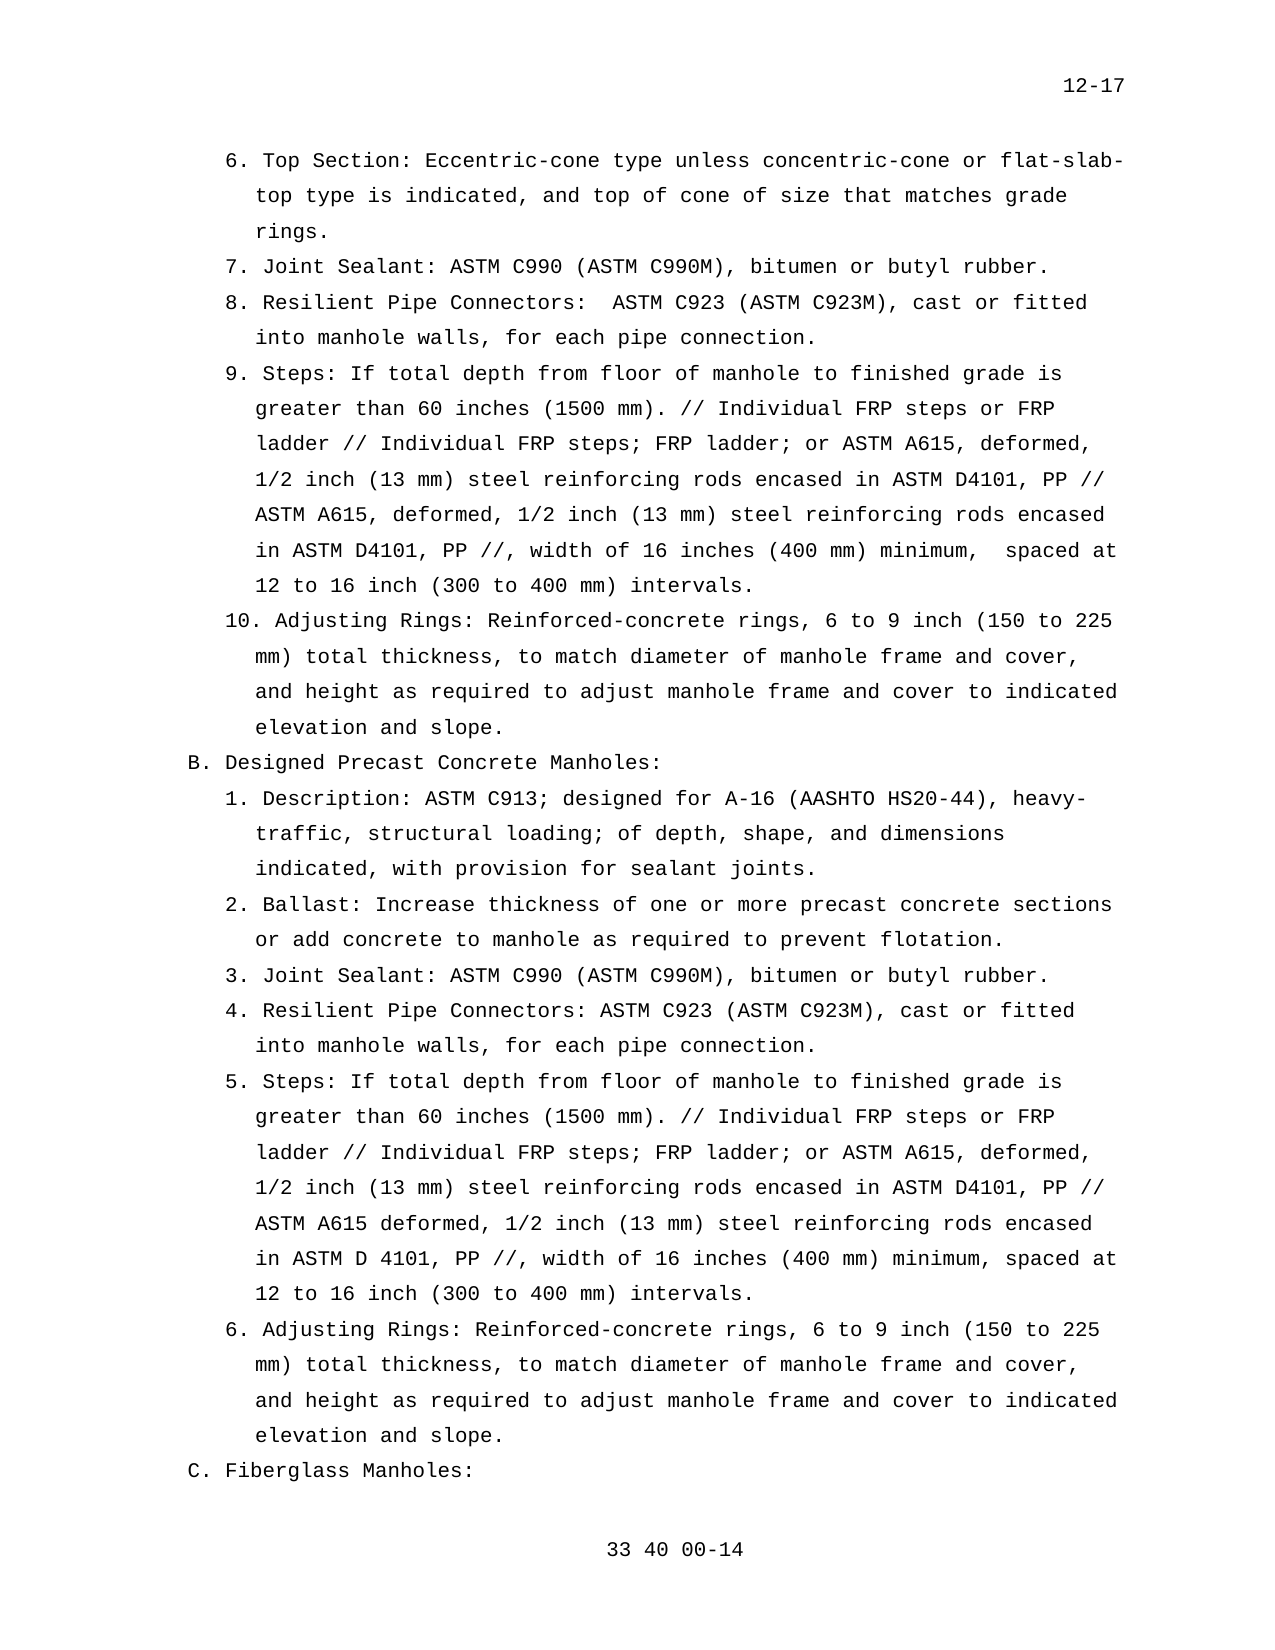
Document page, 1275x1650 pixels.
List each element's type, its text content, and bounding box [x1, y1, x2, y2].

text Joint Sealant: ASTM C990 (ASTM C990M), bitumen or butyl rubber. [225, 256, 1125, 280]
text Designed Precast Concrete Manholes: [187, 752, 1125, 776]
text Steps: If total depth from floor of manhole to finished grade is greater than 60 inches (1500 mm). // Individual FRP steps or FRP ladder // Individual FRP steps; FRP ladder; or ASTM A615, deformed, 1/2 inch (13 mm) steel reinforcing rods encased in ASTM D4101, PP // ASTM A615, deformed, 1/2 inch (13 mm) steel reinforcing rods encased in ASTM D4101, PP //, width of 16 inches (400 mm) minimum, spaced at 12 to 16 inch (300 to 400 mm) intervals. [225, 362, 1125, 599]
text Resilient Pipe Connectors: ASTM C923 (ASTM C923M), cast or fitted into manhole walls, for each pipe connection. [225, 1000, 1125, 1059]
text Description: ASTM C913; designed for A-16 (AASHTO HS20-44), heavy-traffic, structural loading; of depth, shape, and dimensions indicated, with provision for sealant joints. [225, 787, 1125, 882]
text Steps: If total depth from floor of manhole to finished grade is greater than 60 inches (1500 mm). // Individual FRP steps or FRP ladder // Individual FRP steps; FRP ladder; or ASTM A615, deformed, 1/2 inch (13 mm) steel reinforcing rods encased in ASTM D4101, PP // ASTM A615 deformed, 1/2 inch (13 mm) steel reinforcing rods encased in ASTM D 4101, PP //, width of 16 inches (400 mm) minimum, spaced at 12 to 16 inch (300 to 400 mm) intervals. [225, 1071, 1125, 1307]
text Resilient Pipe Connectors: ASTM C923 (ASTM C923M), cast or fitted into manhole walls, for each pipe connection. [225, 292, 1125, 351]
text Top Section: Eccentric-cone type unless concentric-cone or flat-slab-top type is indicated, and top of cone of size that matches grade rings. [225, 150, 1125, 244]
text Ballast: Increase thickness of one or more precast concrete sections or add concrete to manhole as required to prevent flotation. [225, 894, 1125, 953]
text Fiberglass Manholes: [187, 1460, 1125, 1484]
text Adjusting Rings: Reinforced-concrete rings, 6 to 9 inch (150 to 225 mm) total thickness, to match diameter of manhole frame and cover, and height as required to adjust manhole frame and cover to indicated elevation and slope. [225, 610, 1125, 740]
text Adjusting Rings: Reinforced-concrete rings, 6 to 9 inch (150 to 225 mm) total thickness, to match diameter of manhole frame and cover, and height as required to adjust manhole frame and cover to indicated elevation and slope. [225, 1319, 1125, 1449]
text Joint Sealant: ASTM C990 (ASTM C990M), bitumen or butyl rubber. [225, 964, 1125, 988]
